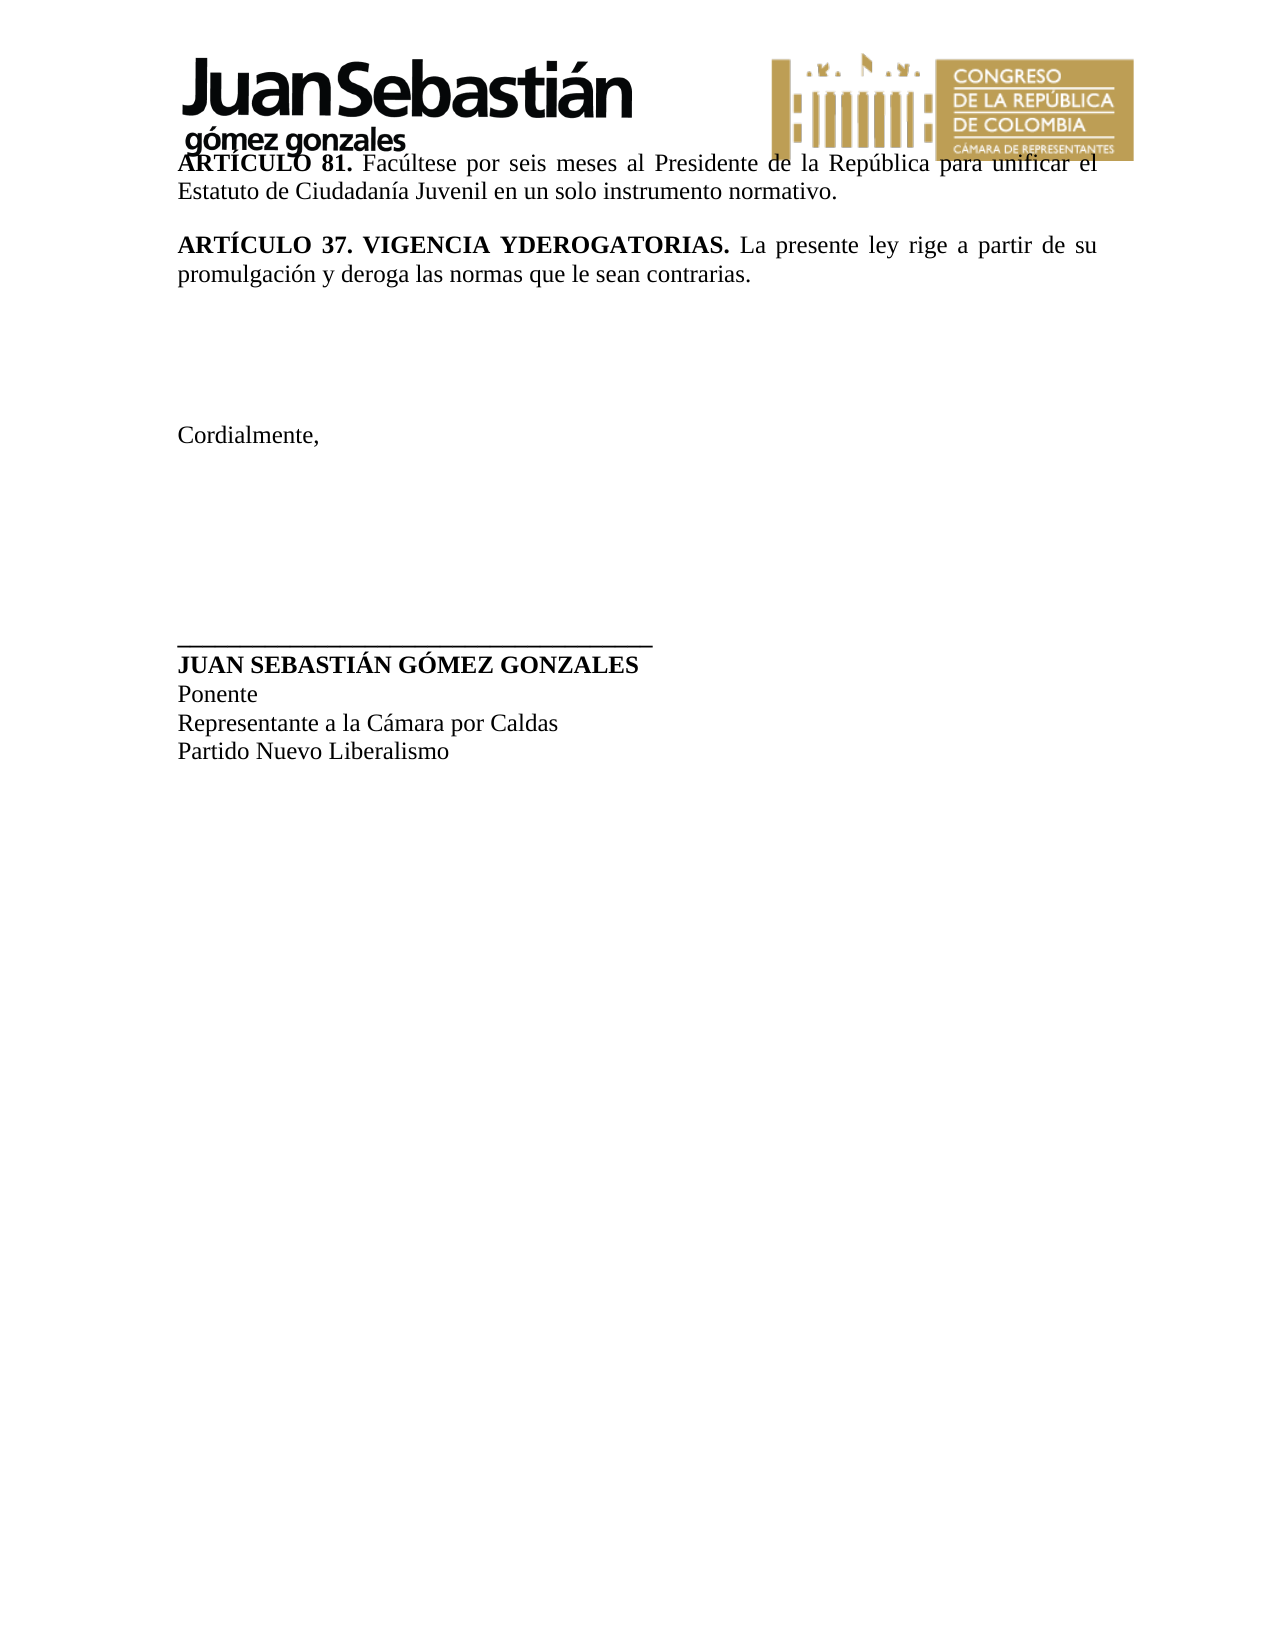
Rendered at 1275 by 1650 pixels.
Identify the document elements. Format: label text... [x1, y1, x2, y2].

text ARTÍCULO 37. VIGENCIA YDEROGATORIAS. La presente ley rige a partir de su promulgación y deroga las normas que le sean contrarias. [177, 230, 1098, 288]
text Cordialmente, [177, 420, 1098, 449]
text JUAN SEBASTIÁN GÓMEZ GONZALES [177, 650, 1098, 679]
text ______________________________________ [177, 621, 1098, 650]
picture [177, 54, 635, 148]
text Ponente [177, 679, 1098, 708]
text Representante a la Cámara por Caldas [177, 708, 1098, 736]
text ARTÍCULO 81. Facúltese por seis meses al Presidente de la República para unificar el Estatuto de Ciudadanía Juvenil en un solo instrumento normativo. [177, 148, 1098, 205]
picture [771, 53, 1134, 161]
text Partido Nuevo Liberalismo [177, 736, 1098, 765]
